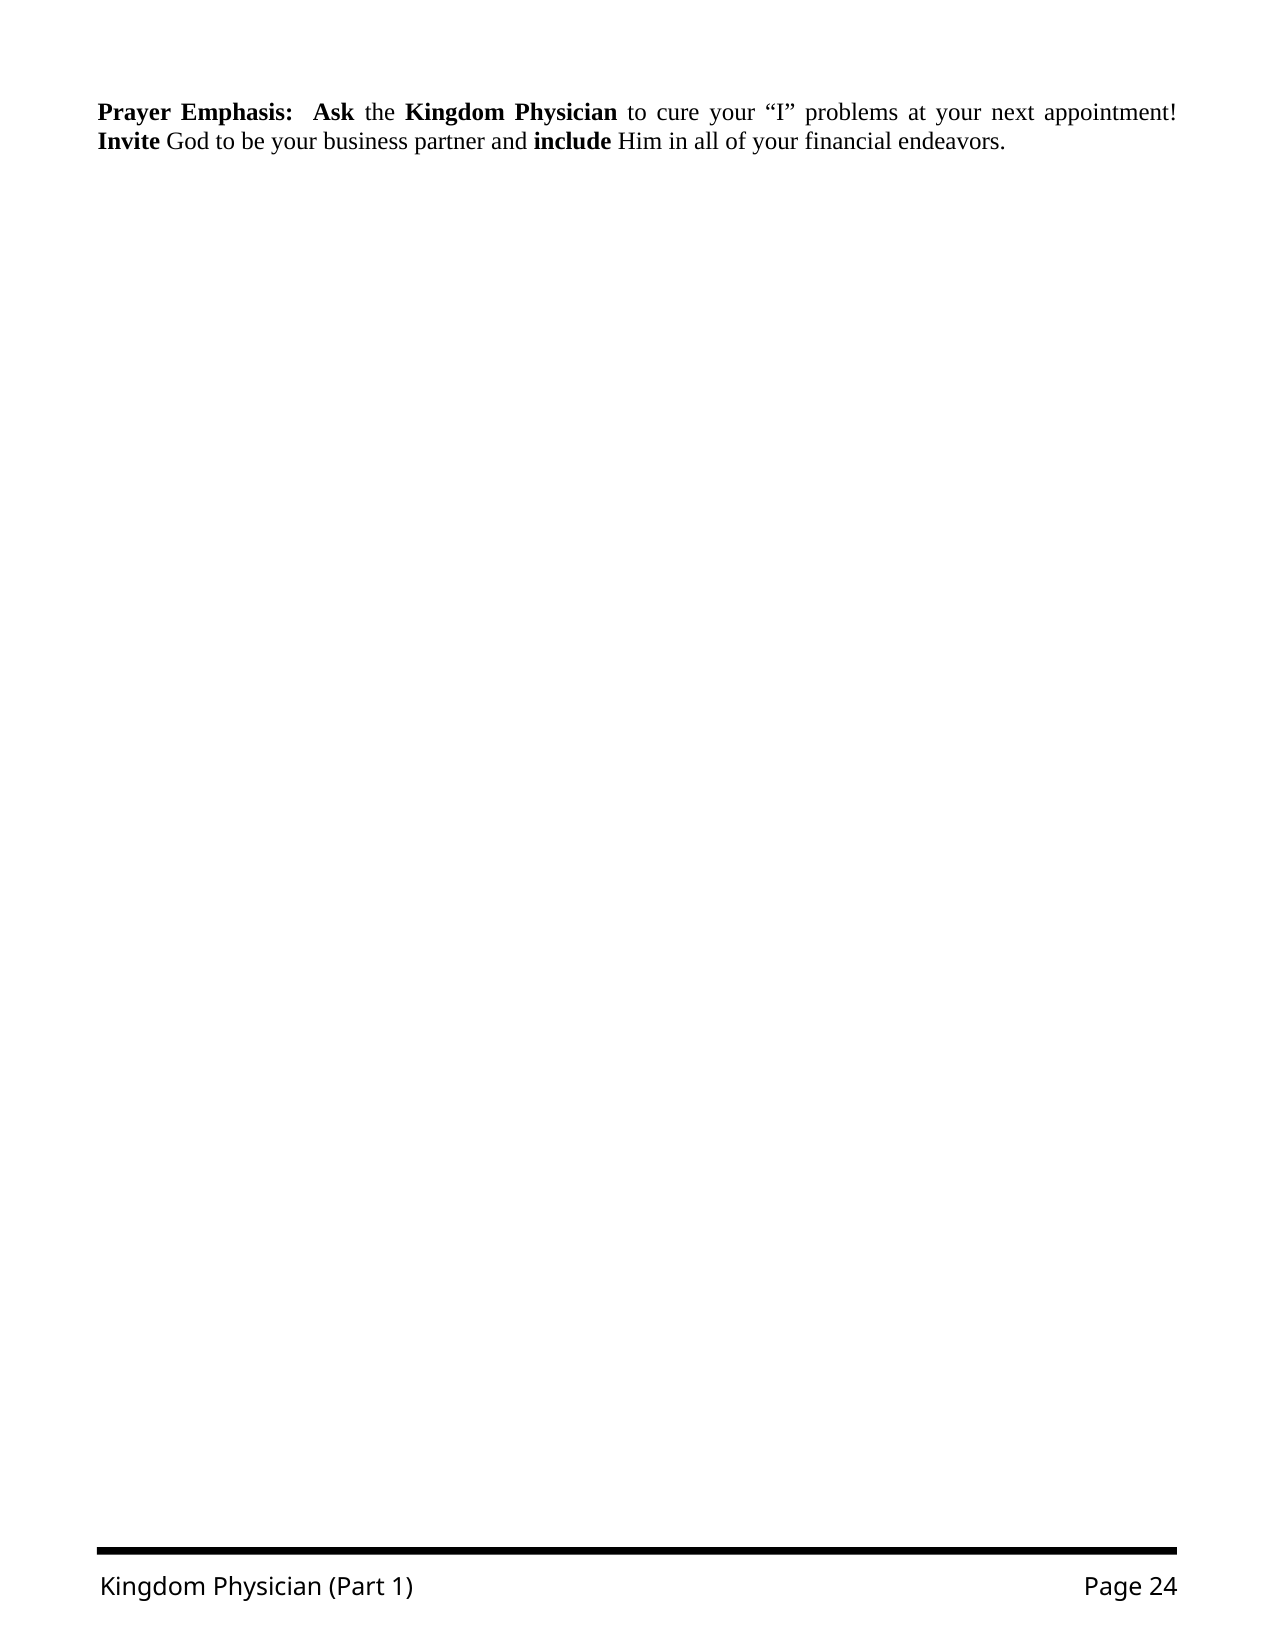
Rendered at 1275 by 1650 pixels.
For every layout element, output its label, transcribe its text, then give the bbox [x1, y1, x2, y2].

text Prayer Emphasis: Ask the Kingdom Physician to cure your “I” problems at your next appointment! Invite God to be your business partner and include Him in all of your financial endeavors. [97, 97, 1177, 155]
